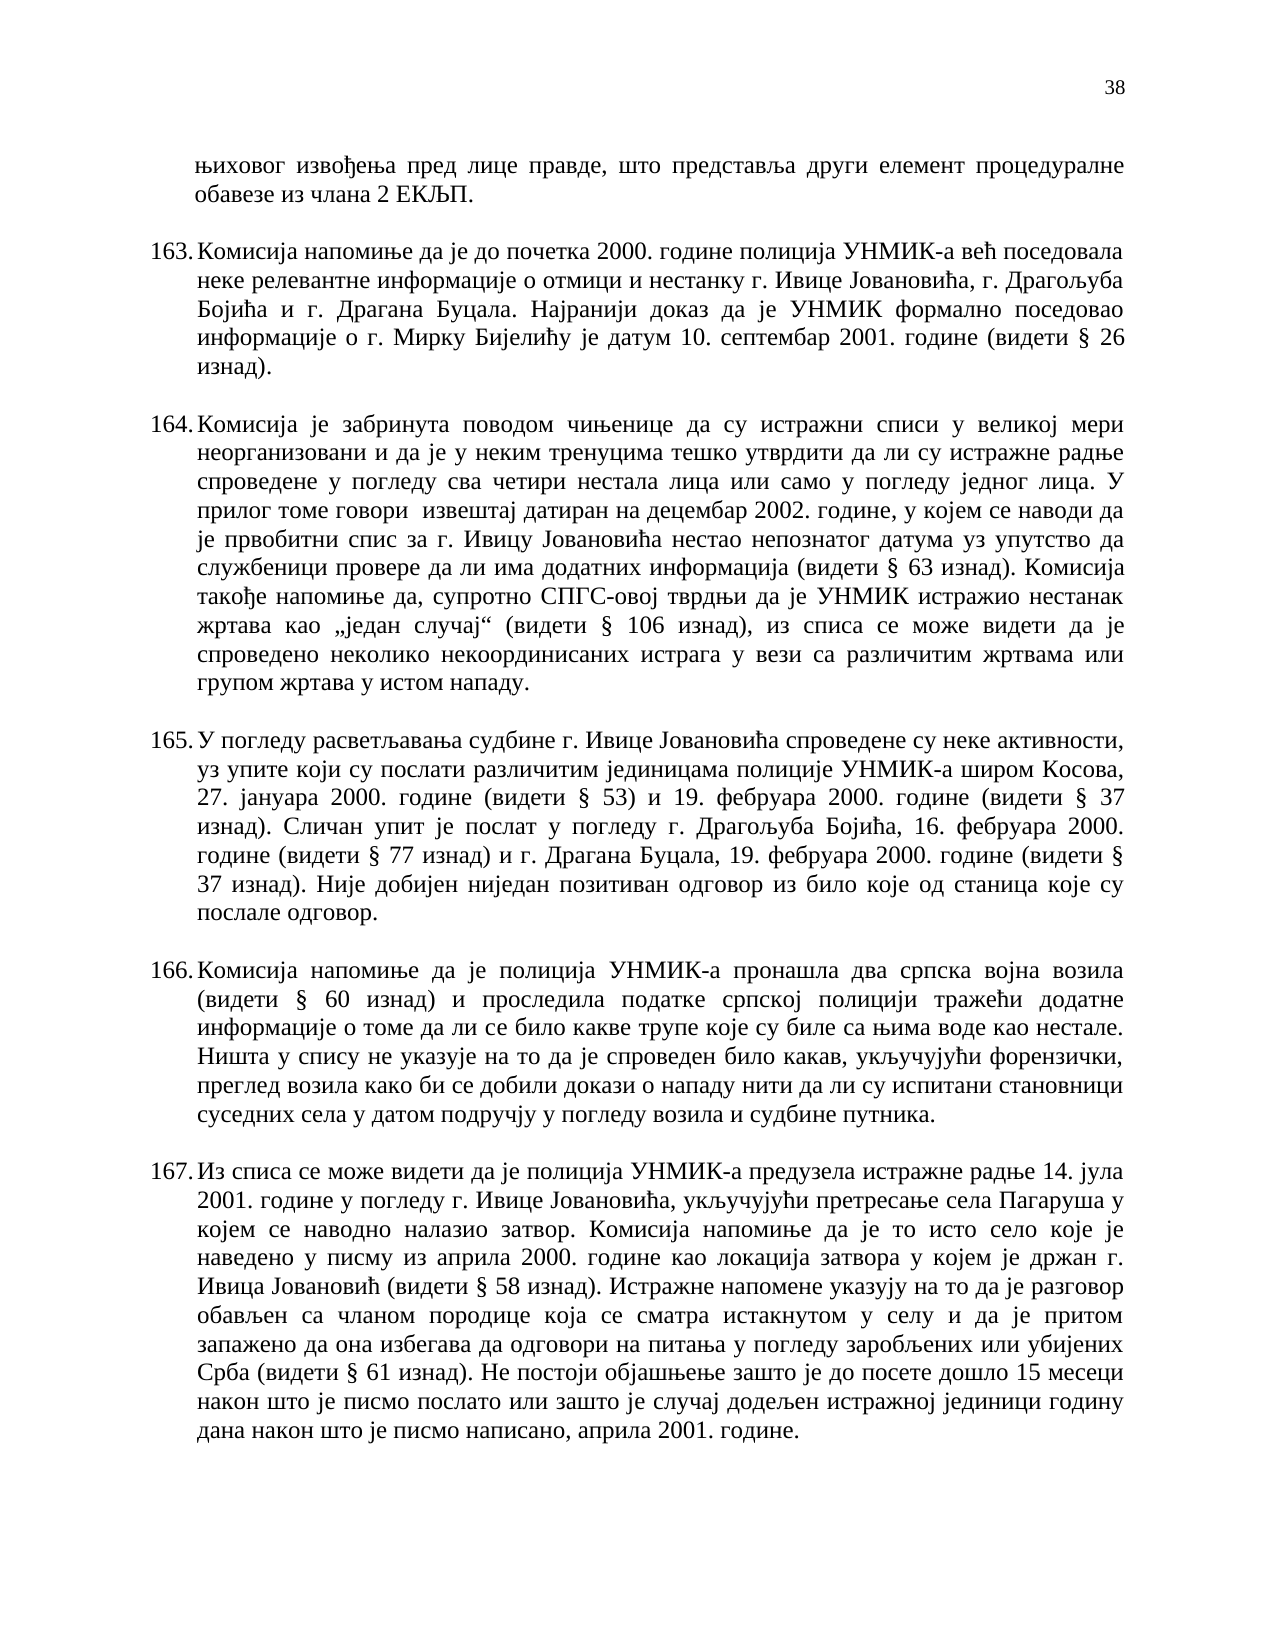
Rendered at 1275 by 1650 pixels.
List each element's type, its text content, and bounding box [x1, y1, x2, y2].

list Комисија напомиње да је полиција УНМИК-а пронашла два српска војна возила (видети § 60 изнад) и проследила податке српској полицији тражећи додатне информације о томе да ли се било какве трупе које су биле са њима воде као нестале. Ништа у спису не указује на то да је спроведен било какав, укључујући форензички, преглед возила како би се добили докази о нападу нити да ли су испитани становници суседних села у датом подручју у погледу возила и судбине путника. [150, 955, 1125, 1127]
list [150, 150, 1125, 207]
list Комисија напомиње да је до почетка 2000. године полиција УНМИК-а већ поседовала неке релевантне информације о отмици и нестанку г. Ивице Јовановића, г. Драгољуба Бојића и г. Драгана Буцала. Најранији доказ да је УНМИК формално поседовао информације о г. Мирку Бијелићу је датум 10. септембар 2001. године (видети § 26 изнад). [150, 236, 1125, 380]
list Из списа се може видети да је полиција УНМИК-а предузела истражне радње 14. јула 2001. године у погледу г. Ивице Јовановића, укључујући претресање села Пагаруша у којем се наводно налазио затвор. Комисија напомиње да је то исто село које је наведено у писму из априла 2000. године као локација затвора у којем је држан г. Ивица Јовановић (видети § 58 изнад). Истражне напомене указују на то да је разговор обављен са чланом породице која се сматра истакнутом у селу и да је притом запажено да она избегава да одговори на питања у погледу заробљених или убијених Срба (видети § 61 изнад). Не постоји објашњење зашто је до посете дошло 15 месеци након што је писмо послато или зашто је случај додељен истражној јединици годину дана након што је писмо написано, априла 2001. године. [150, 1156, 1125, 1444]
list Комисија је забринута поводом чињенице да су истражни списи у великој мери неорганизовани и да је у неким тренуцима тешко утврдити да ли су истражне радње спроведене у погледу сва четири нестала лица или само у погледу једног лица. У прилог томе говори извештај датиран на децембар 2002. године, у којем се наводи да је првобитни спис за г. Ивицу Јовановића нестао непознатог датума уз упутство да службеници провере да ли има додатних информација (видети § 63 изнад). Комисија такође напомиње да, супротно СПГС-овој тврдњи да је УНМИК истражио нестанак жртава као „један случај“ (видети § 106 изнад), из списа се може видети да је спроведено неколико некоординисаних истрага у вези са различитим жртвама или групом жртава у истом нападу. [150, 409, 1125, 696]
list У погледу расветљавања судбине г. Ивице Јовановића спроведене су неке активности, уз упите који су послати различитим јединицама полиције УНМИК-а широм Косова, 27. јануара 2000. године (видети § 53) и 19. фебруара 2000. године (видети § 37 изнад). Сличан упит је послат у погледу г. Драгољуба Бојића, 16. фебруара 2000. године (видети § 77 изнад) и г. Драгана Буцала, 19. фебруара 2000. године (видети § 37 изнад). Није добијен ниједан позитиван одговор из било које од станица које су послале одговор. [150, 725, 1125, 926]
